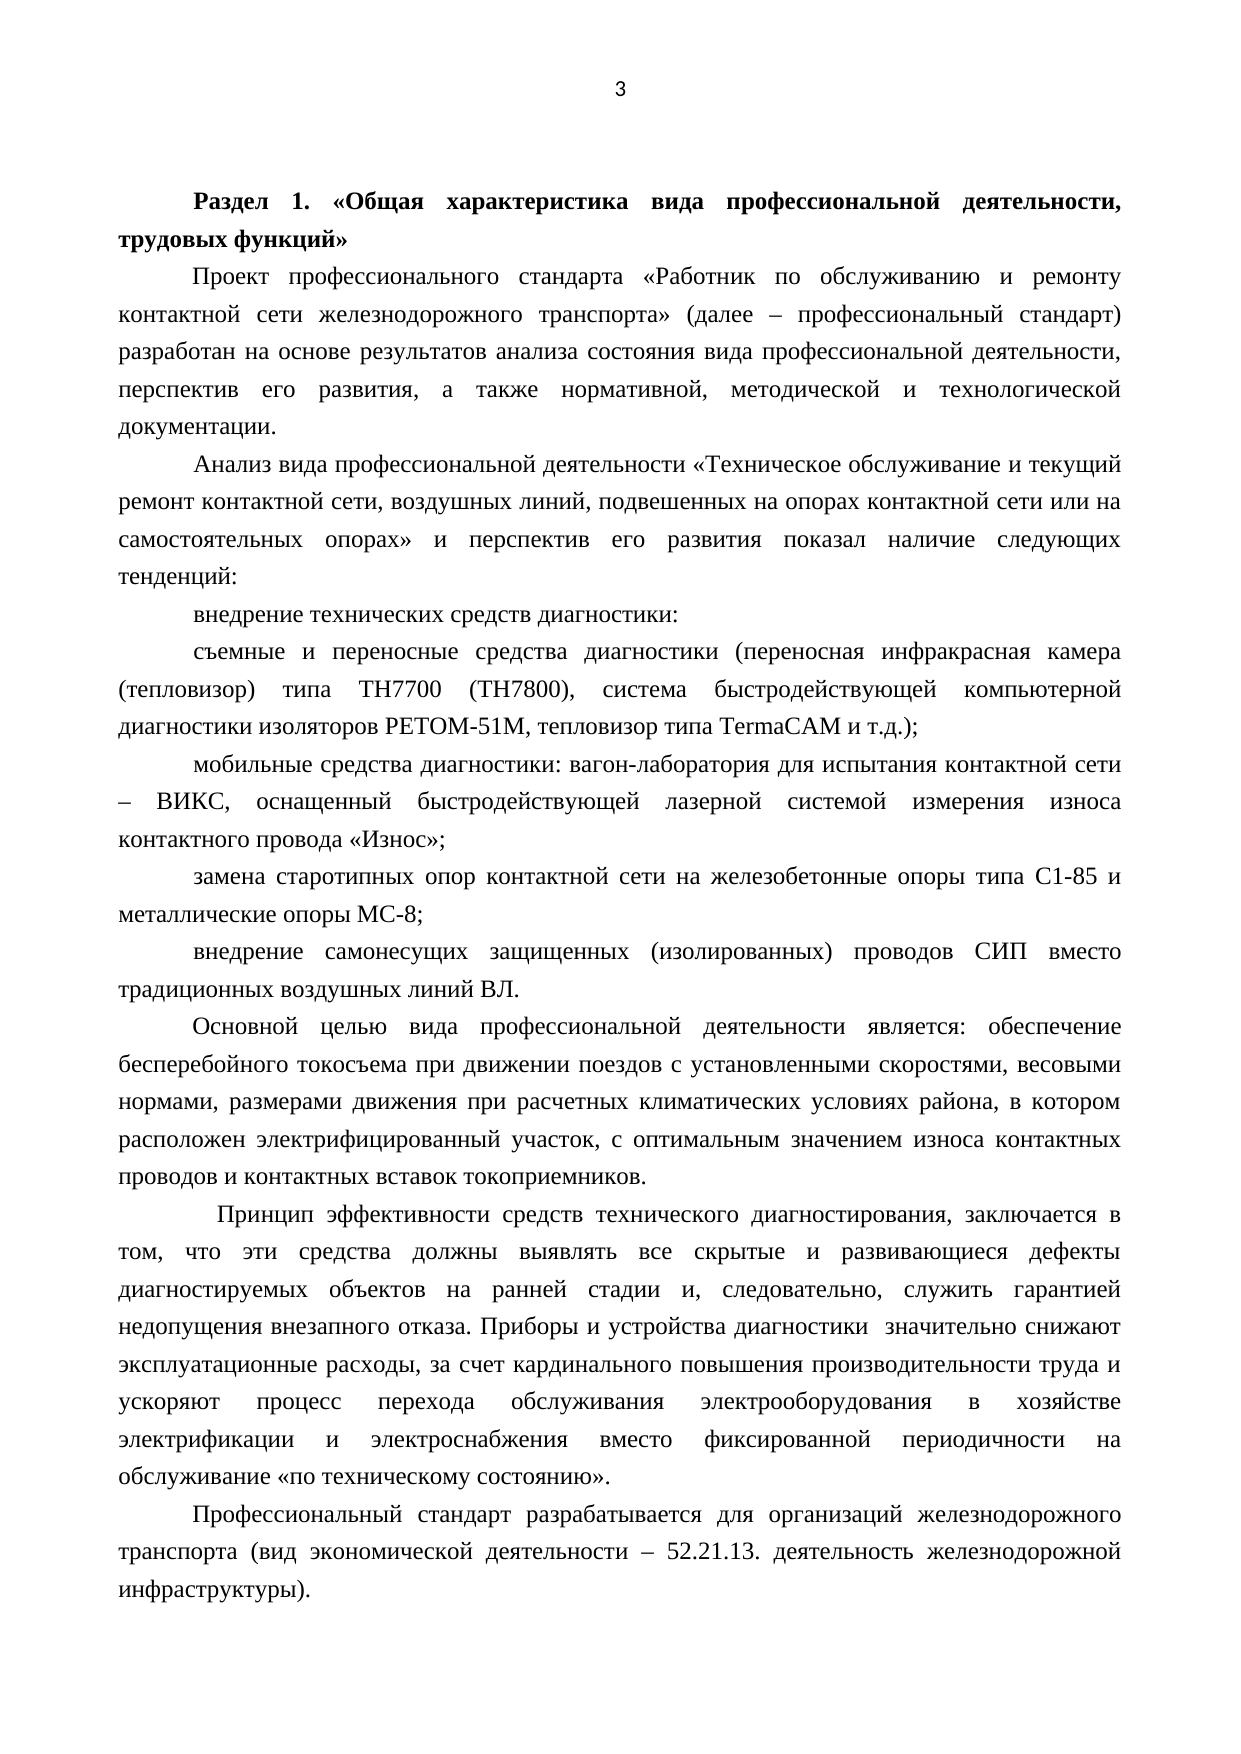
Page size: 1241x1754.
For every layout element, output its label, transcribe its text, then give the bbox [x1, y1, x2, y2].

text Раздел 1. «Общая характеристика вида профессиональной деятельности, трудовых функций» [118, 179, 1122, 254]
text мобильные средства диагностики: вагон-лаборатория для испытания контактной сети – ВИКС, оснащенный быстродействующей лазерной системой измерения износа контактного провода «Износ»; [118, 742, 1122, 854]
text Принцип эффективности средств технического диагностирования, заключается в том, что эти средства должны выявлять все скрытые и развивающиеся дефекты диагностируемых объектов на ранней стадии и, следовательно, служить гарантией недопущения внезапного отказа. Приборы и устройства диагностики значительно снижают эксплуатационные расходы, за счет кардинального повышения производительности труда и ускоряют процесс перехода обслуживания электрооборудования в хозяйстве электрификации и электроснабжения вместо фиксированной периодичности на обслуживание «по техническому состоянию». [118, 1192, 1122, 1492]
text Профессиональный стандарт разрабатывается для организаций железнодорожного транспорта (вид экономической деятельности – 52.21.13. деятельность железнодорожной инфраструктуры). [118, 1492, 1122, 1604]
text Проект профессионального стандарта «Работник по обслуживанию и ремонту контактной сети железнодорожного транспорта» (далее – профессиональный стандарт) разработан на основе результатов анализа состояния вида профессиональной деятельности, перспектив его развития, а также нормативной, методической и технологической документации. [118, 254, 1122, 442]
text замена старотипных опор контактной сети на железобетонные опоры типа С1-85 и металлические опоры МС-8; [118, 854, 1122, 929]
text съемные и переносные средства диагностики (переносная инфракрасная камера (тепловизор) типа ТН7700 (ТН7800), система быстродействующей компьютерной диагностики изоляторов РЕТОМ-51М, тепловизор типа TermaCAM и т.д.); [118, 629, 1122, 742]
text внедрение самонесущих защищенных (изолированных) проводов СИП вместо традиционных воздушных линий ВЛ. [118, 929, 1122, 1004]
text Анализ вида профессиональной деятельности «Техническое обслуживание и текущий ремонт контактной сети, воздушных линий, подвешенных на опорах контактной сети или на самостоятельных опорах» и перспектив его развития показал наличие следующих тенденций: [118, 442, 1122, 592]
text Основной целью вида профессиональной деятельности является: обеспечение бесперебойного токосъема при движении поездов с установленными скоростями, весовыми нормами, размерами движения при расчетных климатических условиях района, в котором расположен электрифицированный участок, с оптимальным значением износа контактных проводов и контактных вставок токоприемников. [118, 1004, 1122, 1192]
text внедрение технических средств диагностики: [118, 592, 1122, 629]
